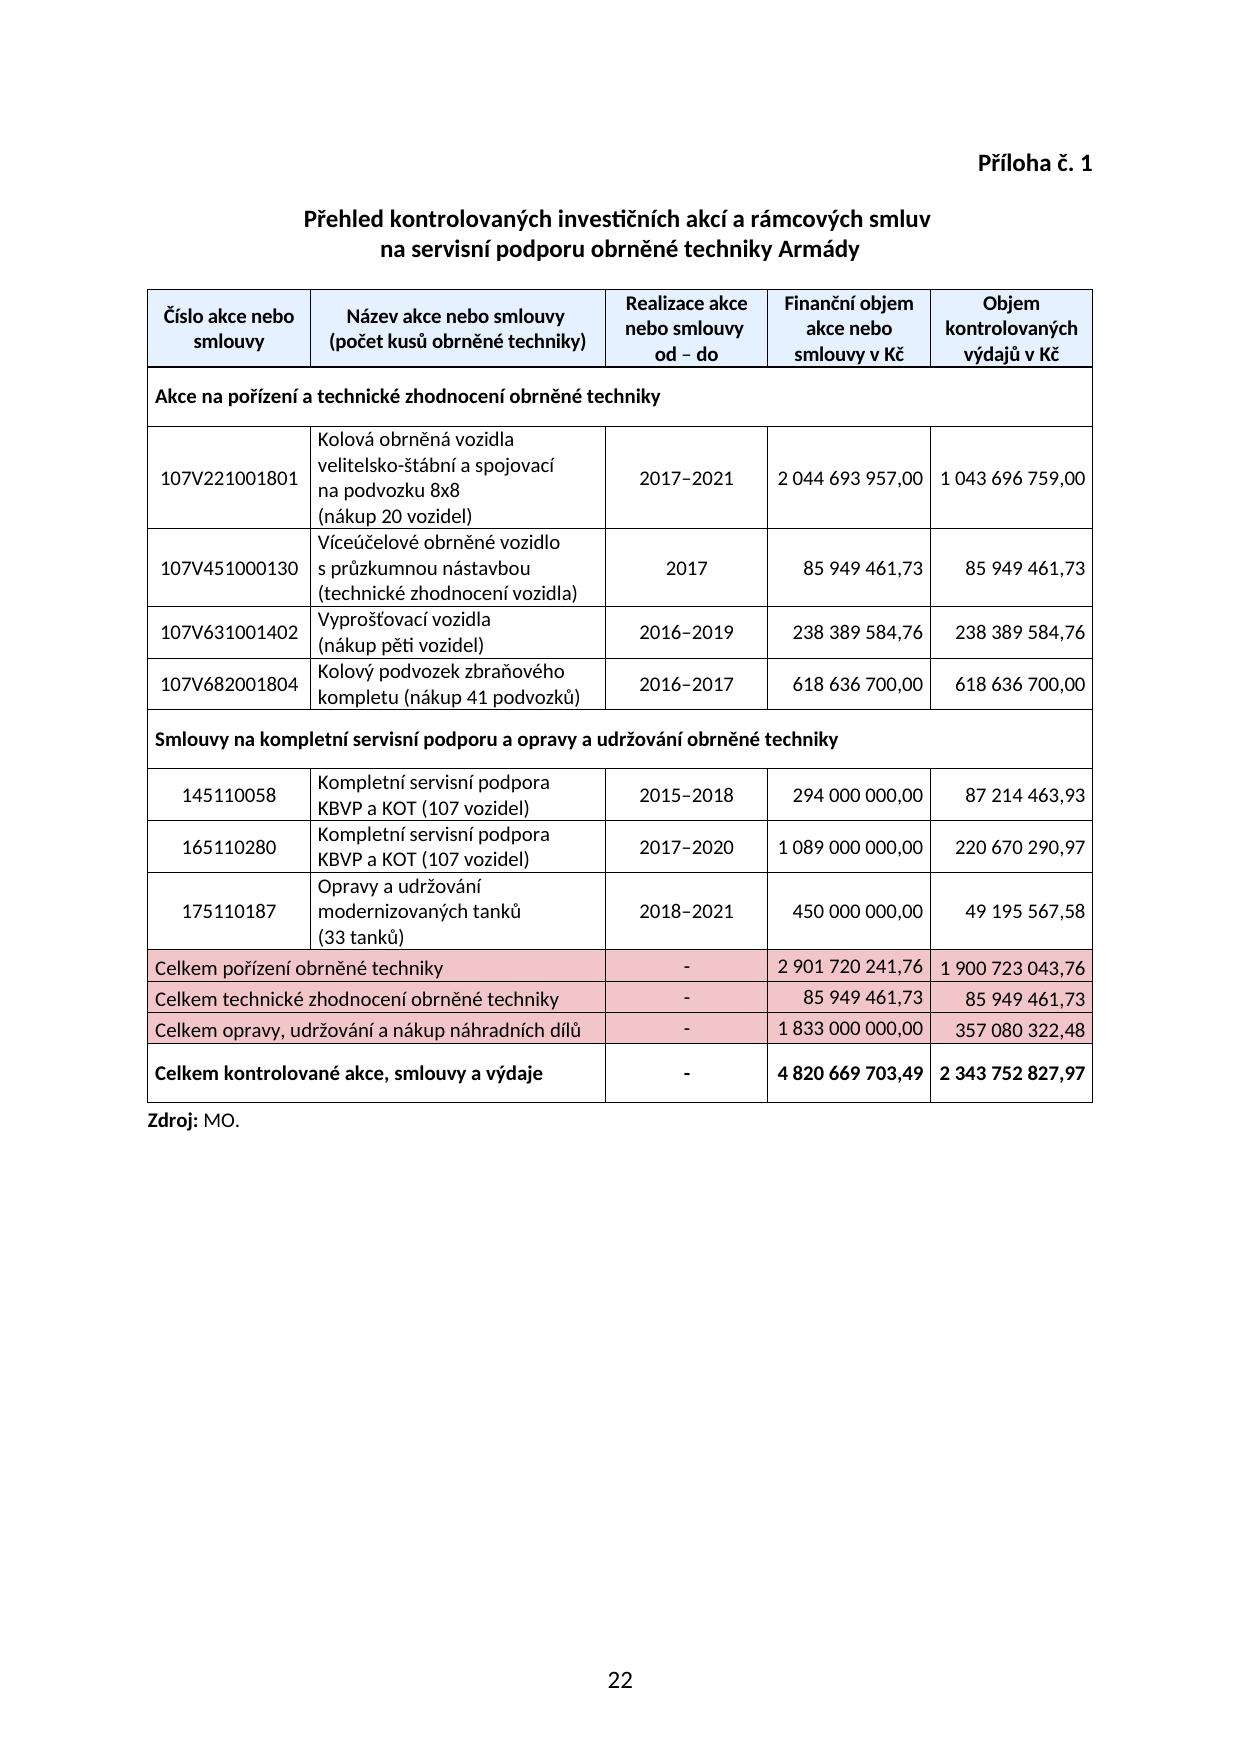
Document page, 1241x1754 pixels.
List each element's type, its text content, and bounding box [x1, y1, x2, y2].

table_cell 85 949 461,73 [768, 529, 930, 606]
table_header Finanční objem akce nebo smlouvy v Kč [768, 290, 930, 366]
table_cell 175110187 [148, 873, 310, 949]
table_cell 2018–2021 [606, 873, 767, 949]
table_cell 1 900 723 043,76 [931, 950, 1092, 981]
table_cell 107V451000130 [148, 529, 310, 606]
table_cell Smlouvy na kompletní servisní podporu a opravy a udržování obrněné techniky [148, 710, 1092, 768]
table_cell 618 636 700,00 [931, 659, 1092, 709]
table_cell 2 044 693 957,00 [768, 427, 930, 528]
table_cell Kompletní servisní podpora KBVP a KOT (107 vozidel) [311, 821, 605, 872]
table_cell 165110280 [148, 821, 310, 872]
table_cell 85 949 461,73 [931, 529, 1092, 606]
table_cell Kompletní servisní podpora KBVP a KOT (107 vozidel) [311, 769, 605, 820]
table_cell Akce na pořízení a technické zhodnocení obrněné techniky [148, 368, 1092, 426]
table_cell 87 214 463,93 [931, 769, 1092, 820]
table_cell - [606, 950, 767, 981]
table_cell 238 389 584,76 [768, 607, 930, 657]
table_cell Kolový podvozek zbraňového kompletu (nákup 41 podvozků) [311, 659, 605, 709]
table_cell 2017–2020 [606, 821, 767, 872]
table_header Objem kontrolovaných výdajů v Kč [931, 290, 1092, 366]
table_cell 2016–2017 [606, 659, 767, 709]
table_header Název akce nebo smlouvy (počet kusů obrněné techniky) [311, 290, 605, 366]
table_cell 49 195 567,58 [931, 873, 1092, 949]
table_cell 2 343 752 827,97 [931, 1044, 1092, 1102]
table_cell Vyprošťovací vozidla (nákup pěti vozidel) [311, 607, 605, 657]
table_cell 85 949 461,73 [931, 982, 1092, 1012]
table_cell - [606, 1013, 767, 1043]
table_cell 1 043 696 759,00 [931, 427, 1092, 528]
table_cell 2017 [606, 529, 767, 606]
table_cell 2 901 720 241,76 [768, 950, 930, 981]
table_cell 107V631001402 [148, 607, 310, 657]
table_cell 107V682001804 [148, 659, 310, 709]
table_cell 145110058 [148, 769, 310, 820]
table_header Realizace akce nebo smlouvy od – do [606, 290, 767, 366]
table_cell Celkem pořízení obrněné techniky [148, 950, 605, 981]
table_cell Víceúčelové obrněné vozidlo s průzkumnou nástavbou (technické zhodnocení vozidla) [311, 529, 605, 606]
table_cell - [606, 1044, 767, 1102]
table_cell Opravy a udržování modernizovaných tanků (33 tanků) [311, 873, 605, 949]
table_cell 2016–2019 [606, 607, 767, 657]
table_cell Celkem kontrolované akce, smlouvy a výdaje [148, 1044, 605, 1102]
table_cell 4 820 669 703,49 [768, 1044, 930, 1102]
table_cell 2017–2021 [606, 427, 767, 528]
table_cell 220 670 290,97 [931, 821, 1092, 872]
table_cell 294 000 000,00 [768, 769, 930, 820]
table_cell Kolová obrněná vozidla velitelsko-štábní a spojovací na podvozku 8x8 (nákup 20 vozidel) [311, 427, 605, 528]
table_cell 1 089 000 000,00 [768, 821, 930, 872]
table_cell 238 389 584,76 [931, 607, 1092, 657]
table_cell 107V221001801 [148, 427, 310, 528]
table_header Číslo akce nebo smlouvy [148, 290, 310, 366]
table_cell 357 080 322,48 [931, 1013, 1092, 1043]
table_cell 618 636 700,00 [768, 659, 930, 709]
table_cell Celkem technické zhodnocení obrněné techniky [148, 982, 605, 1012]
text Příloha č. 1 [148, 148, 1093, 178]
table_cell 85 949 461,73 [768, 982, 930, 1012]
text Přehled kontrolovaných investičních akcí a rámcových smluv na servisní podporu obrněné techniky Armády [148, 203, 1093, 264]
table_cell Celkem opravy, udržování a nákup náhradních dílů [148, 1013, 605, 1043]
text Zdroj: MO. [148, 1107, 1093, 1133]
table_cell - [606, 982, 767, 1012]
table_cell 450 000 000,00 [768, 873, 930, 949]
table_cell 1 833 000 000,00 [768, 1013, 930, 1043]
table_cell 2015–2018 [606, 769, 767, 820]
